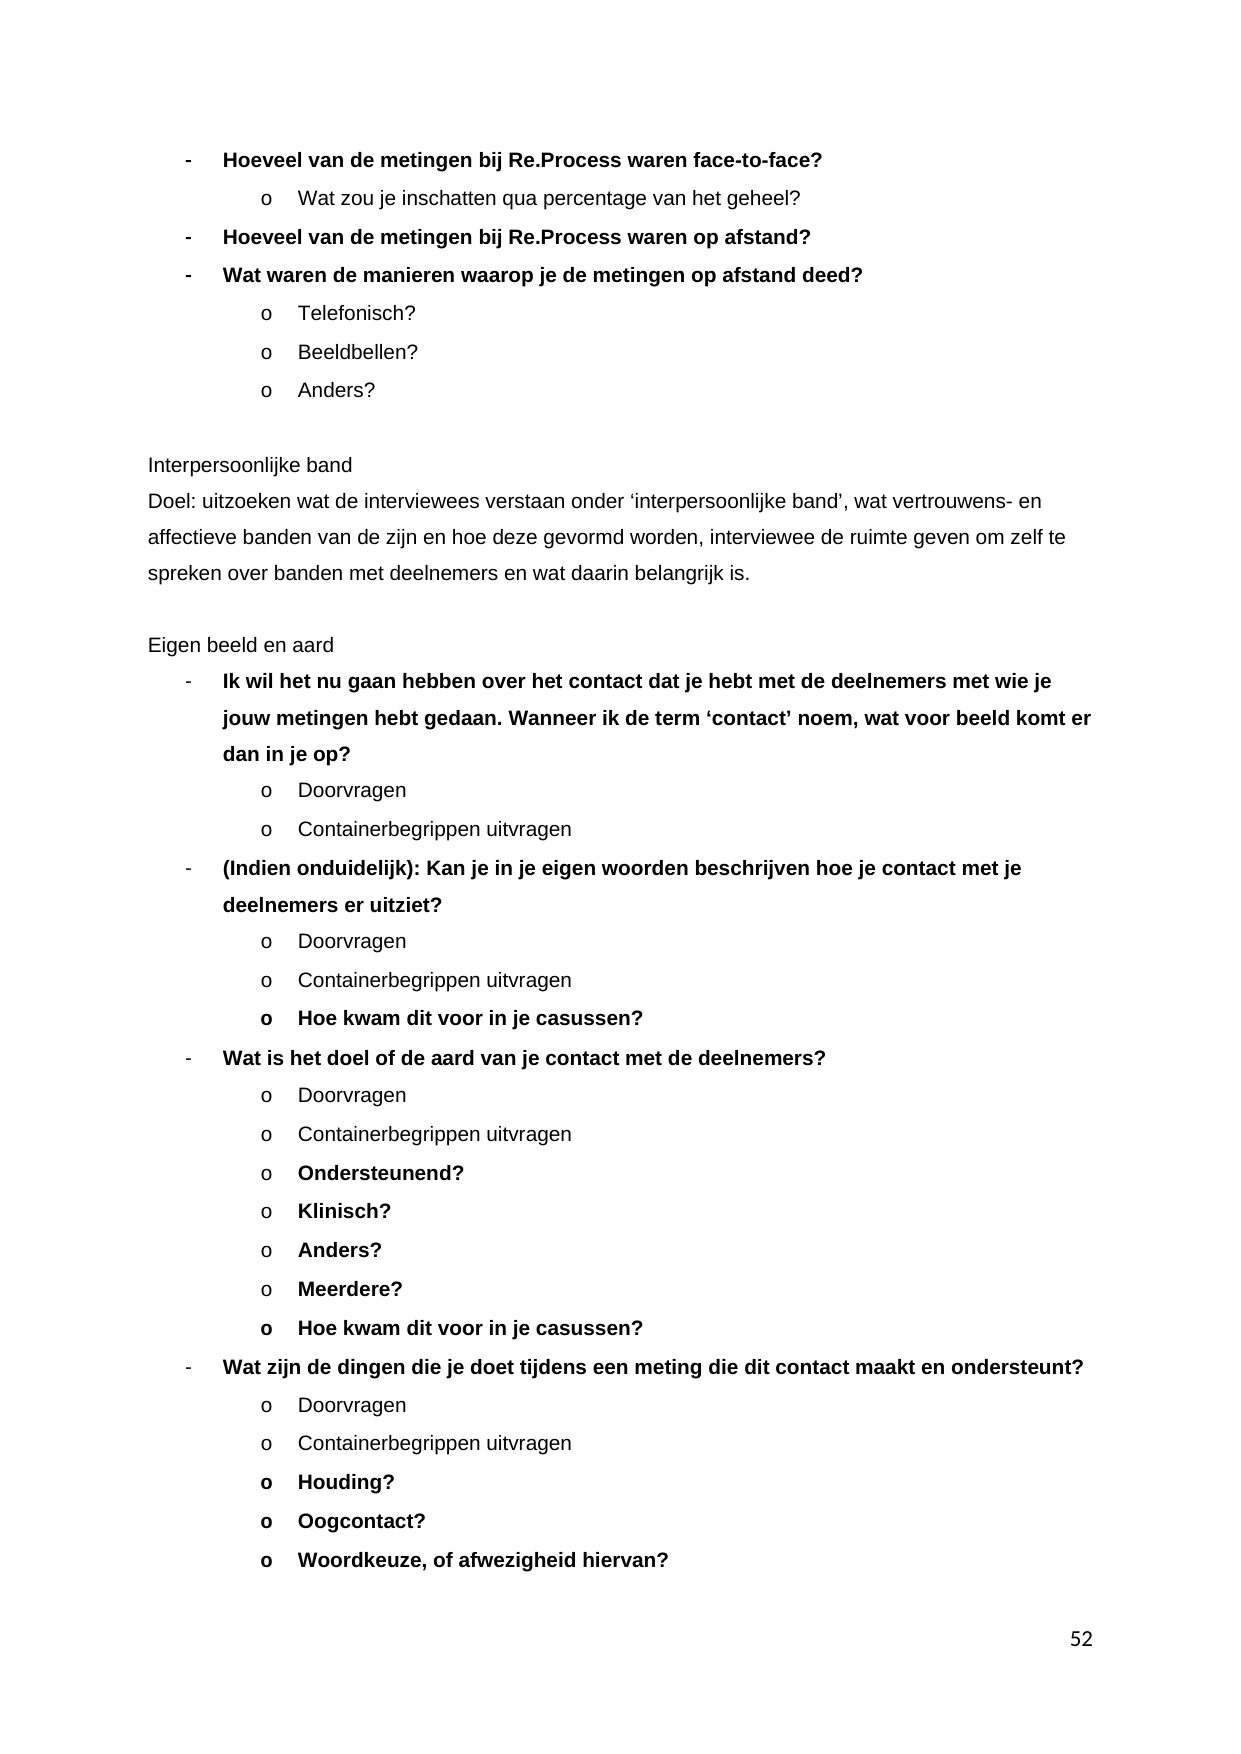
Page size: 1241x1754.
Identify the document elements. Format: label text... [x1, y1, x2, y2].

list Containerbegrippen uitvragen [260, 817, 1093, 842]
list Klinisch? [260, 1199, 1093, 1225]
list Beeldbellen? [260, 339, 1093, 365]
list Containerbegrippen uitvragen [260, 1122, 1093, 1148]
list Wat zijn de dingen die je doet tijdens een meting die dit contact maakt en ondersteunt? [185, 1354, 1093, 1380]
list Doorvragen [260, 929, 1093, 954]
list Houding? [260, 1470, 1093, 1496]
list Oogcontact? [260, 1509, 1093, 1534]
list Anders? [260, 378, 1093, 404]
text Interpersoonlijke band [148, 453, 1093, 477]
list Hoe kwam dit voor in je casussen? [260, 1006, 1093, 1032]
list Doorvragen [260, 1392, 1093, 1418]
list Wat is het doel of de aard van je contact met de deelnemers? [185, 1045, 1093, 1070]
list Anders? [260, 1238, 1093, 1264]
list Telefonisch? [260, 301, 1093, 327]
list Doorvragen [260, 1083, 1093, 1109]
list Containerbegrippen uitvragen [260, 967, 1093, 993]
list Woordkeuze, of afwezigheid hiervan? [260, 1547, 1093, 1573]
list Hoe kwam dit voor in je casussen? [260, 1316, 1093, 1341]
list (Indien onduidelijk): Kan je in je eigen woorden beschrijven hoe je contact met je deelnemers er uitziet? [185, 855, 1093, 917]
text Eigen beeld en aard [148, 633, 1093, 657]
text Doel: uitzoeken wat de interviewees verstaan onder ‘interpersoonlijke band’, wat vertrouwens- en affectieve banden van de zijn en hoe deze gevormd worden, interviewee de ruimte geven om zelf te spreken over banden met deelnemers en wat daarin belangrijk is. [148, 489, 1093, 585]
list Ik wil het nu gaan hebben over het contact dat je hebt met de deelnemers met wie je jouw metingen hebt gedaan. Wanneer ik de term ‘contact’ noem, wat voor beeld komt er dan in je op? [185, 668, 1093, 766]
list Hoeveel van de metingen bij Re.Process waren face-to-face? [185, 148, 1093, 173]
list Meerdere? [260, 1277, 1093, 1303]
list Wat waren de manieren waarop je de metingen op afstand deed? [185, 263, 1093, 288]
list Wat zou je inschatten qua percentage van het geheel? [260, 186, 1093, 212]
list Hoeveel van de metingen bij Re.Process waren op afstand? [185, 224, 1093, 250]
list Doorvragen [260, 778, 1093, 804]
list Containerbegrippen uitvragen [260, 1431, 1093, 1457]
list Ondersteunend? [260, 1161, 1093, 1186]
